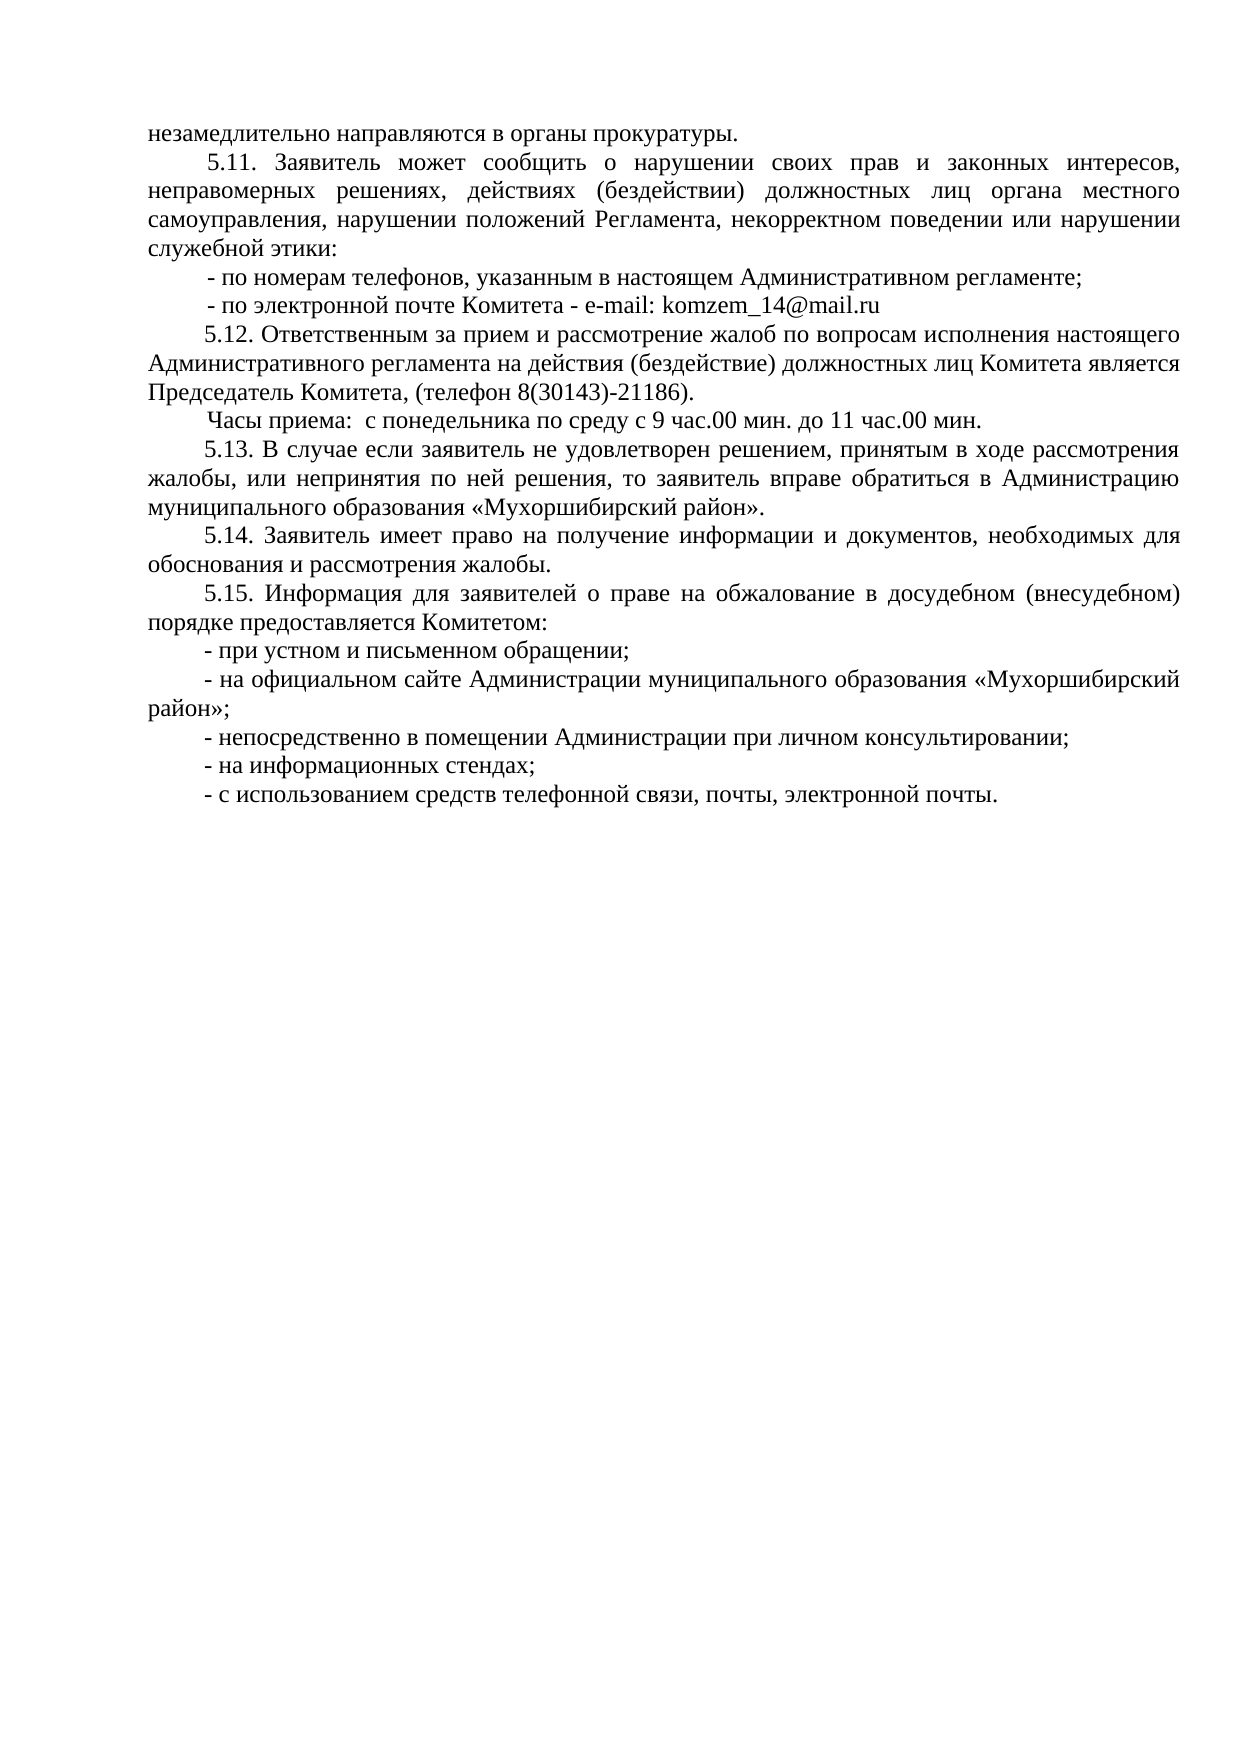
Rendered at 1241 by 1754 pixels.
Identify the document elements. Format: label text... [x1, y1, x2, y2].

text - на информационных стендах; [148, 751, 1181, 779]
text - по номерам телефонов, указанным в настоящем Административном регламенте; [148, 262, 1181, 291]
text - при устном и письменном обращении; [148, 636, 1181, 664]
text Часы приема: с понедельника по среду с 9 час.00 мин. до 11 час.00 мин. [148, 406, 1181, 434]
text - на официальном сайте Администрации муниципального образования «Мухоршибирский район»; [148, 664, 1181, 722]
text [148, 118, 1181, 147]
text 5.11. Заявитель может сообщить о нарушении своих прав и законных интересов, неправомерных решениях, действиях (бездействии) должностных лиц органа местного самоуправления, нарушении положений Регламента, некорректном поведении или нарушении служебной этики: [148, 147, 1181, 262]
text 5.15. Информация для заявителей о праве на обжалование в досудебном (внесудебном) порядке предоставляется Комитетом: [148, 578, 1181, 636]
text - по электронной почте Комитета - e-mail: komzem_14@mail.ru [148, 291, 1181, 319]
text - с использованием средств телефонной связи, почты, электронной почты. [148, 779, 1181, 808]
text - непосредственно в помещении Администрации при личном консультировании; [148, 722, 1181, 751]
text 5.12. Ответственным за прием и рассмотрение жалоб по вопросам исполнения настоящего Административного регламента на действия (бездействие) должностных лиц Комитета является Председатель Комитета, (телефон 8(30143)-21186). [148, 319, 1181, 406]
text 5.14. Заявитель имеет право на получение информации и документов, необходимых для обоснования и рассмотрения жалобы. [148, 521, 1181, 578]
text 5.13. В случае если заявитель не удовлетворен решением, принятым в ходе рассмотрения жалобы, или непринятия по ней решения, то заявитель вправе обратиться в Администрацию муниципального образования «Мухоршибирский район». [148, 434, 1181, 521]
